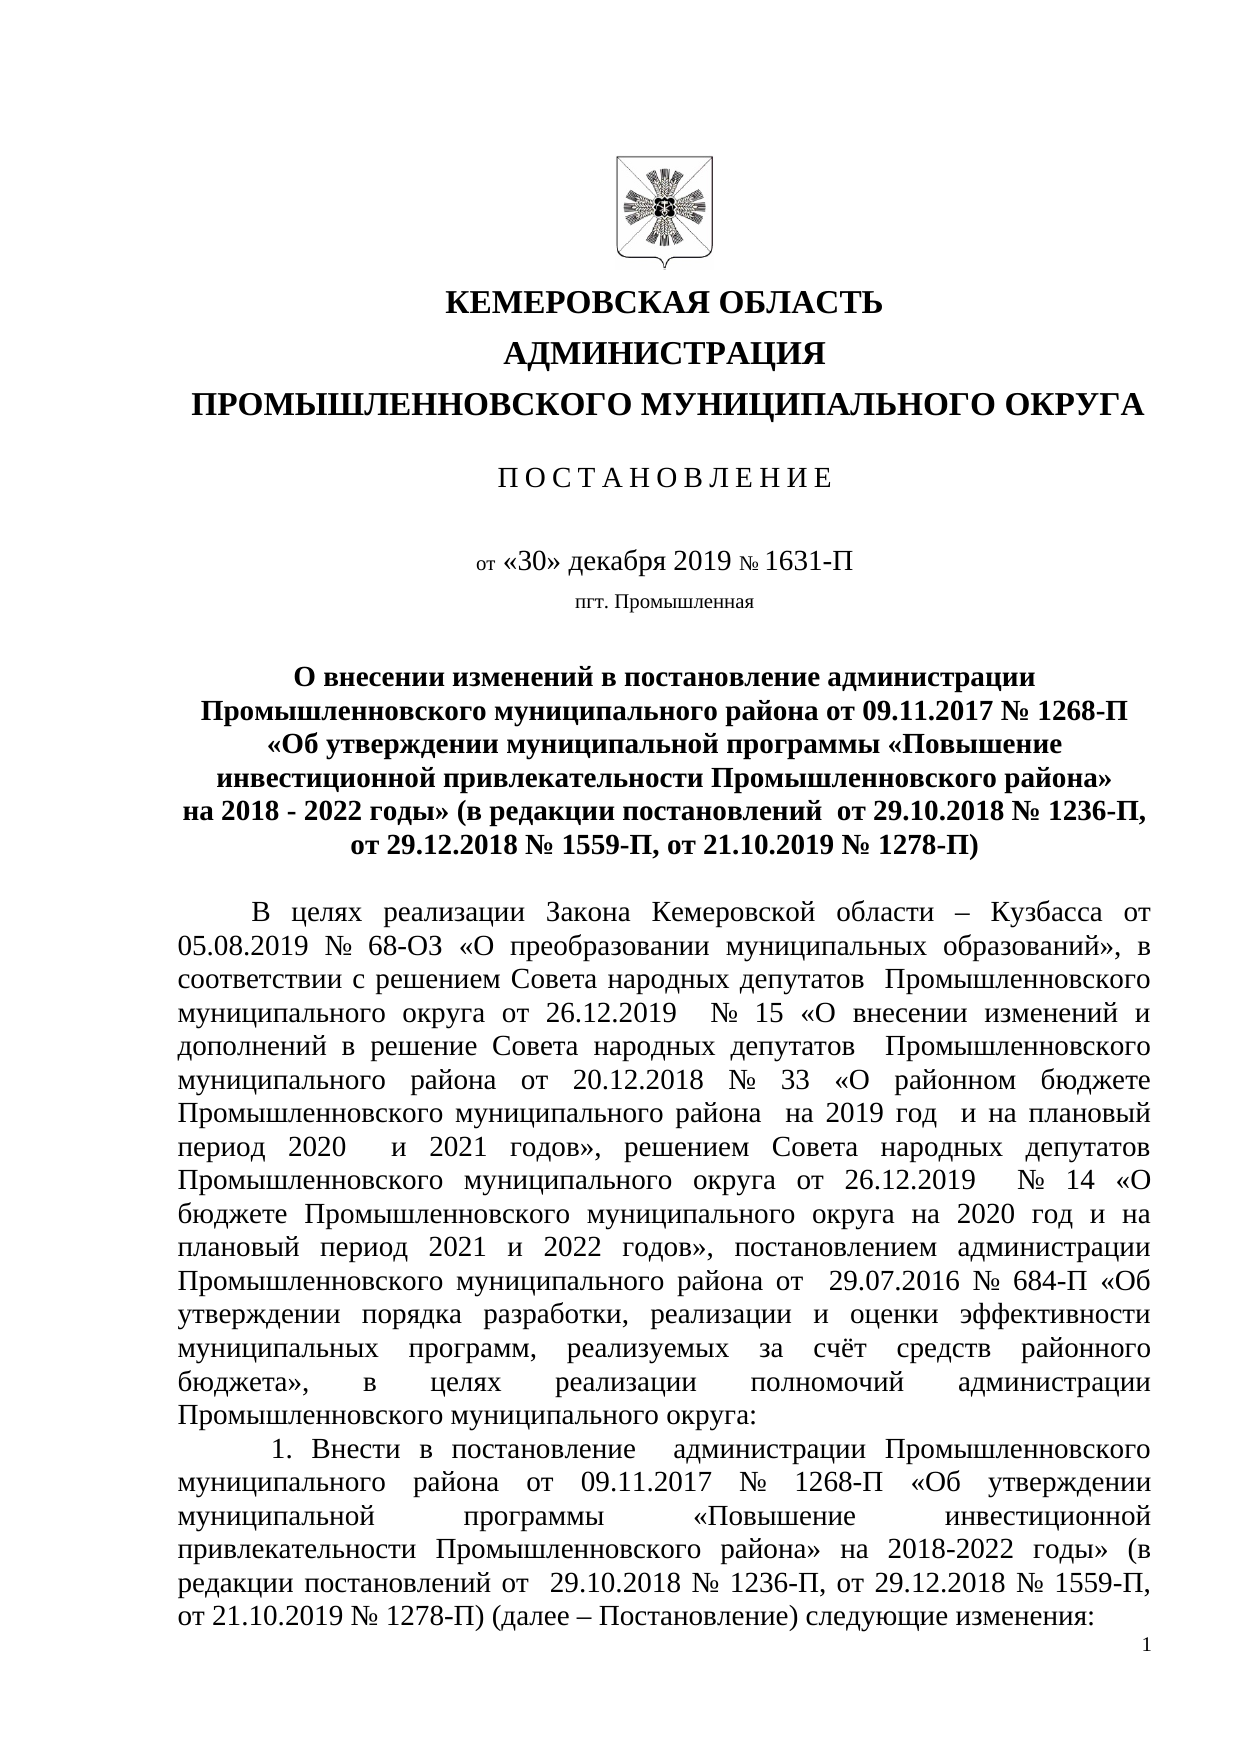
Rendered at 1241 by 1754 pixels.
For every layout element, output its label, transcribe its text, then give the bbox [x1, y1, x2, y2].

subtitle КЕМЕРОВСКАЯ ОБЛАСТЬ [177, 282, 1152, 321]
subtitle ПОСТАНОВЛЕНИЕ [177, 460, 1152, 493]
text 1. Внести в постановление администрации Промышленновского муниципального района от 09.11.2017 № 1268-П «Об утверждении муниципальной программы «Повышение инвестиционной привлекательности Промышленновского района» на 2018-2022 годы» (в редакции постановлений от 29.10.2018 № 1236-П, от 29.12.2018 № 1559-П, от 21.10.2019 № 1278-П) (далее – Постановление) следующие изменения: [177, 1431, 1152, 1632]
text на 2018 - 2022 годы» (в редакции постановлений от 29.10.2018 № 1236-П, от 29.12.2018 № 1559-П, от 21.10.2019 № 1278-П) [177, 793, 1152, 861]
text В целях реализации Закона Кемеровской области – Кузбасса от 05.08.2019 № 68-ОЗ «О преобразовании муниципальных образований», в соответствии с решением Совета народных депутатов Промышленновского муниципального округа от 26.12.2019 № 15 «О внесении изменений и дополнений в решение Совета народных депутатов Промышленновского муниципального района от 20.12.2018 № 33 «О районном бюджете Промышленновского муниципального района на 2019 год и на плановый период 2020 и 2021 годов», решением Совета народных депутатов Промышленновского муниципального округа от 26.12.2019 № 14 «О бюджете Промышленновского муниципального округа на 2020 год и на плановый период 2021 и 2022 годов», постановлением администрации Промышленновского муниципального района от 29.07.2016 № 684-П «Об утверждении порядка разработки, реализации и оценки эффективности муниципальных программ, реализуемых за счёт средств районного бюджета», в целях реализации полномочий администрации Промышленновского муниципального округа: [177, 894, 1152, 1431]
subtitle ПРОМЫШЛЕННОВСКОГО МУНИЦИПАЛЬНОГО ОКРУГА [158, 384, 1178, 422]
text от «30» декабря 2019 № 1631-П [177, 543, 1152, 577]
text О внесении изменений в постановление администрации Промышленновского муниципального района от 09.11.2017 № 1268-П «Об утверждении муниципальной программы «Повышение инвестиционной привлекательности Промышленновского района» [177, 659, 1152, 793]
picture [615, 155, 714, 270]
text пгт. Промышленная [177, 589, 1152, 613]
subtitle АДМИНИСТРАЦИЯ [177, 333, 1152, 371]
